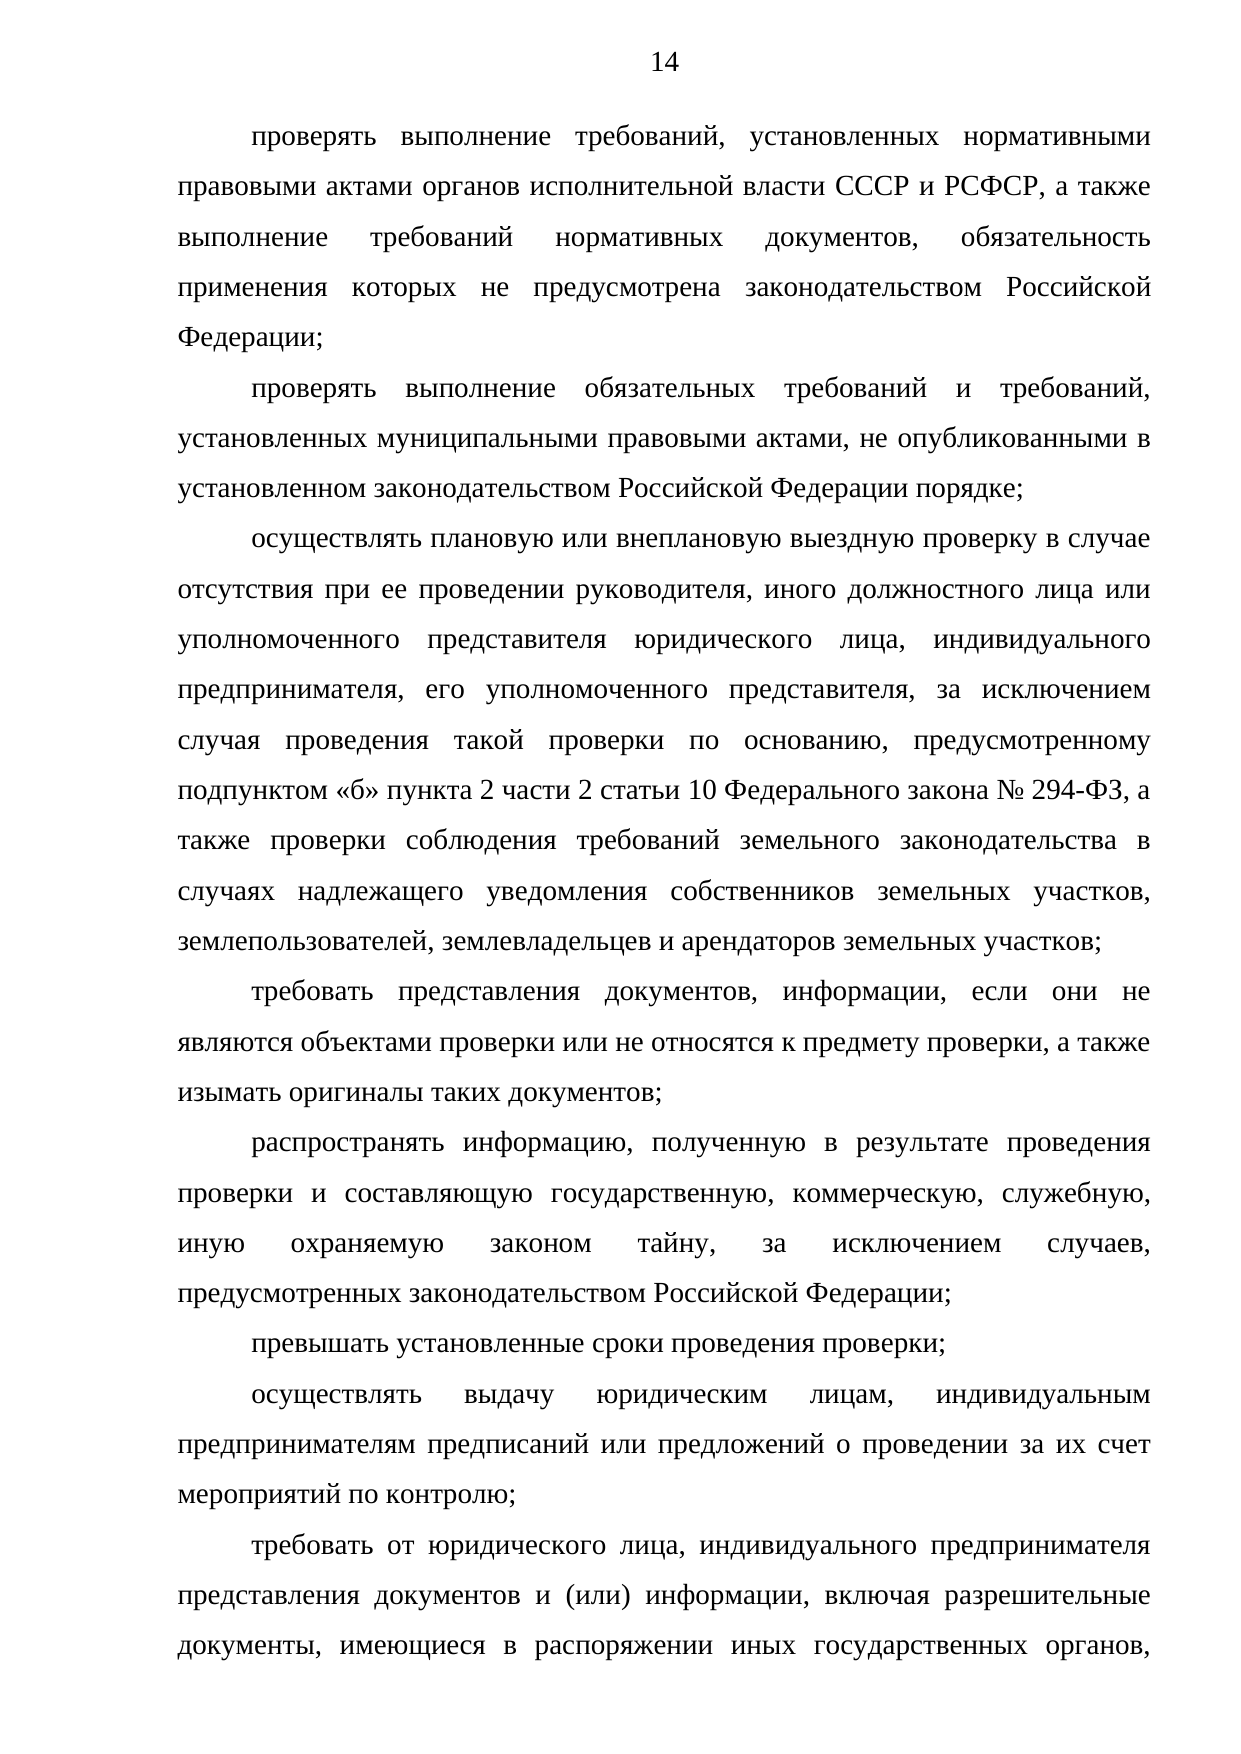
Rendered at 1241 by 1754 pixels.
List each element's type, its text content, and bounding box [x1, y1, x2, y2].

list проверять выполнение обязательных требований и требований, установленных муниципальными правовыми актами, не опубликованными в установленном законодательством Российской Федерации порядке; [177, 370, 1152, 504]
list осуществлять плановую или внеплановую выездную проверку в случае отсутствия при ее проведении руководителя, иного должностного лица или уполномоченного представителя юридического лица, индивидуального предпринимателя, его уполномоченного представителя, за исключением случая проведения такой проверки по основанию, предусмотренному подпунктом «б» пункта 2 части 2 статьи 10 Федерального закона № 294-ФЗ, а также проверки соблюдения требований земельного законодательства в случаях надлежащего уведомления собственников земельных участков, землепользователей, землевладельцев и арендаторов земельных участков; [177, 521, 1152, 957]
list распространять информацию, полученную в результате проведения проверки и составляющую государственную, коммерческую, служебную, иную охраняемую законом тайну, за исключением случаев, предусмотренных законодательством Российской Федерации; [177, 1124, 1152, 1309]
list превышать установленные сроки проведения проверки; [177, 1326, 1152, 1359]
list требовать представления документов, информации, если они не являются объектами проверки или не относятся к предмету проверки, а также изымать оригиналы таких документов; [177, 973, 1152, 1108]
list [177, 1527, 1152, 1661]
list проверять выполнение требований, установленных нормативными правовыми актами органов исполнительной власти СССР и РСФСР, а также выполнение требований нормативных документов, обязательность применения которых не предусмотрена законодательством Российской Федерации; [177, 118, 1152, 353]
list осуществлять выдачу юридическим лицам, индивидуальным предпринимателям предписаний или предложений о проведении за их счет мероприятий по контролю; [177, 1376, 1152, 1510]
